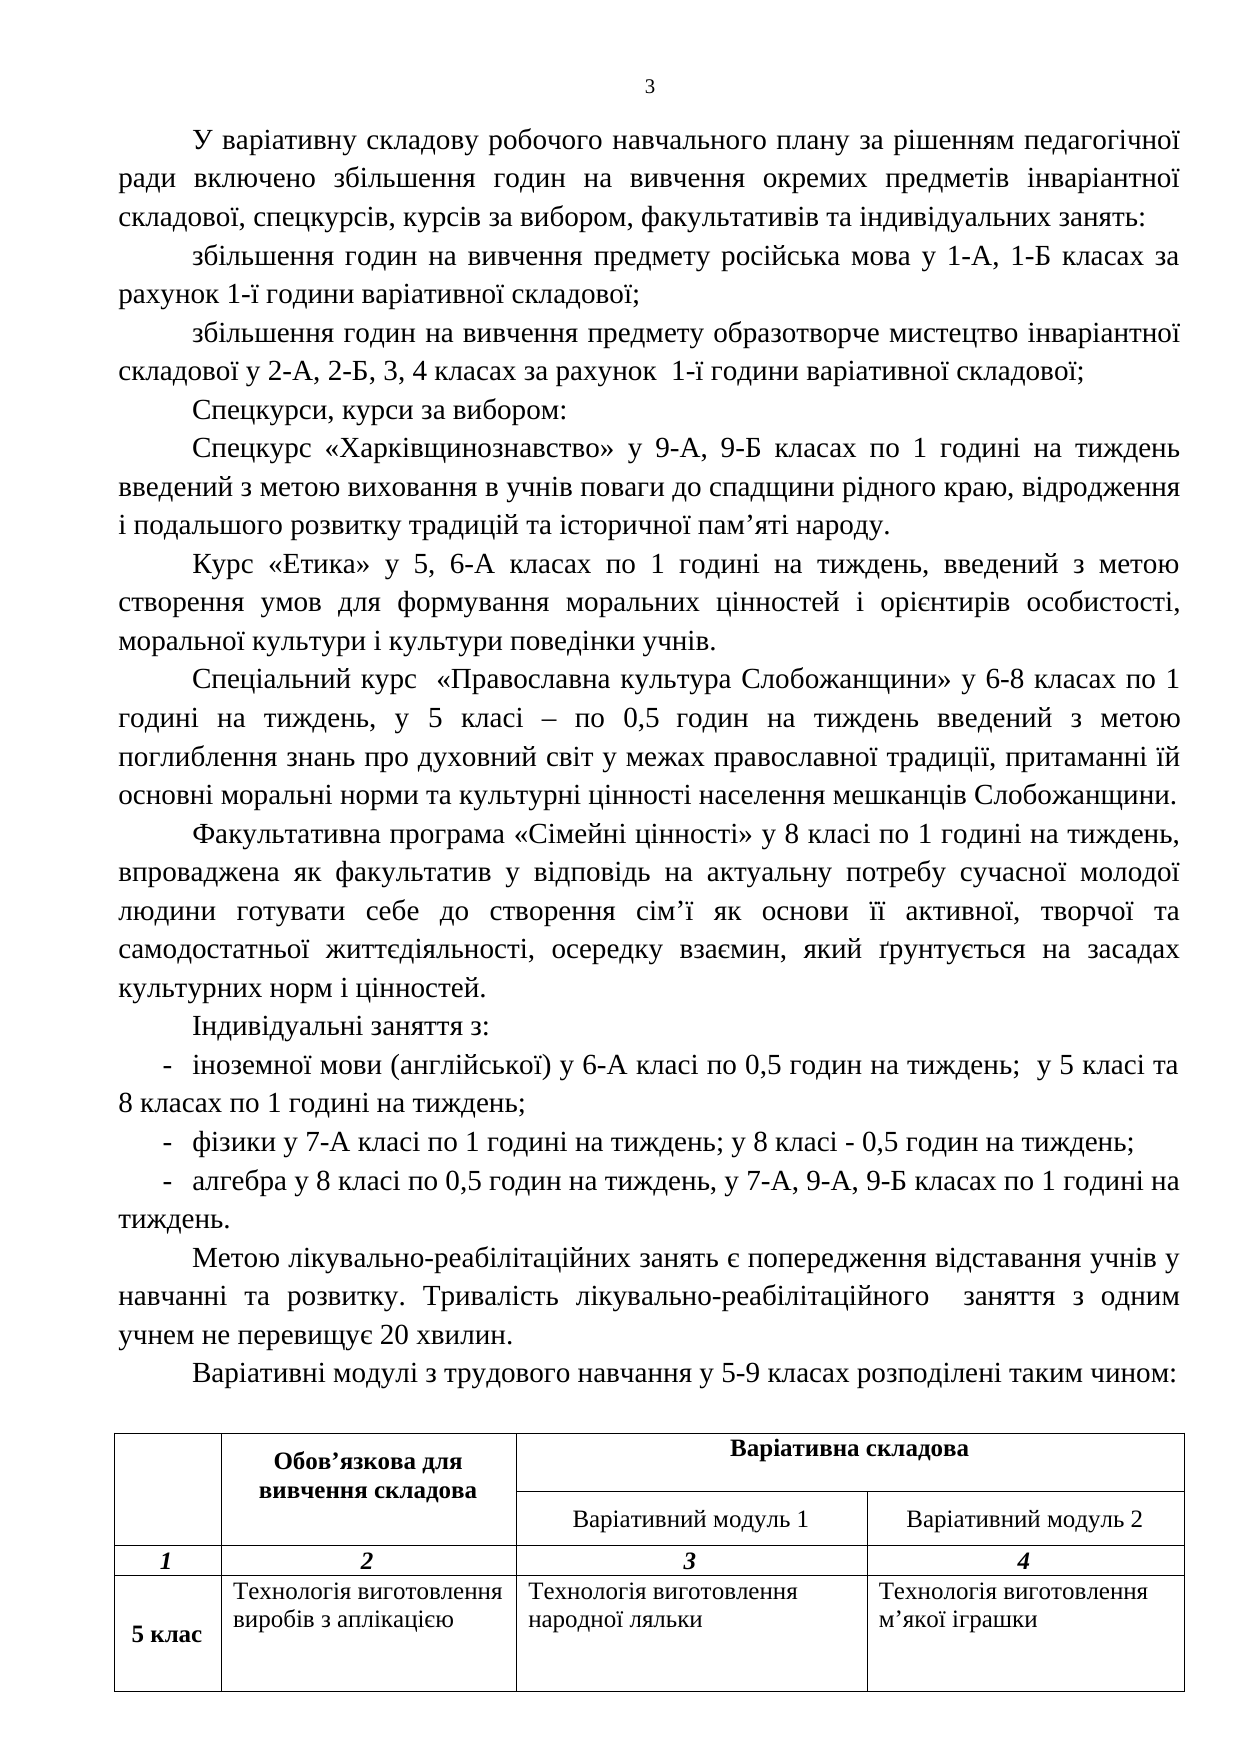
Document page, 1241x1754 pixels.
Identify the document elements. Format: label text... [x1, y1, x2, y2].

text Факультативна програма «Сімейні цінності» у 8 класі по 1 годині на тиждень, впроваджена як факультатив у відповідь на актуальну потребу сучасної молодої людини готувати себе до створення сім’ї як основи її активної, творчої та самодостатньої життєдіяльності, осередку взаємин, який ґрунтується на засадах культурних норм і цінностей. [118, 816, 1181, 1003]
table_cell 3 [517, 1546, 867, 1575]
table_header Варіативна складова [517, 1434, 1184, 1491]
text Варіативні модулі з трудового навчання у 5-9 класах розподілені таким чином: [118, 1355, 1179, 1389]
table_cell Варіативний модуль 2 [868, 1492, 1184, 1545]
table_cell Варіативний модуль 1 [517, 1492, 867, 1545]
table_cell 2 [222, 1546, 516, 1575]
table_cell Технологія виготовлення народної ляльки [517, 1576, 867, 1691]
text Метою лікувально-реабілітаційних занять є попередження відставання учнів у навчанні та розвитку. Тривалість лікувально-реабілітаційного заняття з одним учнем не перевищує 20 хвилин. [118, 1240, 1181, 1350]
table_header Обов’язкова для вивчення складова [222, 1434, 516, 1545]
table_cell Технологія виготовлення виробів з аплікацією [222, 1576, 516, 1691]
text Спецкурс «Харківщинознавство» у 9-А, 9-Б класах по 1 годині на тиждень введений з метою виховання в учнів поваги до спадщини рідного краю, відродження і подальшого розвитку традицій та історичної пам’яті народу. [118, 430, 1181, 541]
table_cell Технологія виготовлення м’якої іграшки [868, 1576, 1184, 1691]
text збільшення годин на вивчення предмету російська мова у 1-А, 1-Б класах за рахунок 1-ї години варіативної складової; [118, 238, 1181, 310]
list фізики у 7-А класі по 1 годині на тиждень; у 8 класі - 0,5 годин на тиждень; [118, 1124, 1181, 1158]
text збільшення годин на вивчення предмету образотворче мистецтво інваріантної складової у 2-А, 2-Б, 3, 4 класах за рахунок 1-ї години варіативної складової; [118, 315, 1181, 387]
text Індивідуальні заняття з: [118, 1008, 1181, 1042]
list іноземної мови (англійської) у 6-А класі по 0,5 годин на тиждень; у 5 класі та 8 класах по 1 годині на тиждень; [118, 1047, 1181, 1119]
text Спеціальний курс «Православна культура Слобожанщини» у 6-8 класах по 1 годині на тиждень, у 5 класі – по 0,5 годин на тиждень введений з метою поглиблення знань про духовний світ у межах православної традиції, притаманні їй основні моральні норми та культурні цінності населення мешканців Слобожанщини. [118, 662, 1181, 811]
table_cell 1 [115, 1546, 221, 1575]
table_header [115, 1434, 221, 1545]
table_cell 4 [868, 1546, 1184, 1575]
text Курс «Етика» у 5, 6-А класах по 1 годині на тиждень, введений з метою створення умов для формування моральних цінностей і орієнтирів особистості, моральної культури і культури поведінки учнів. [118, 546, 1181, 657]
text У варіативну складову робочого навчального плану за рішенням педагогічної ради включено збільшення годин на вивчення окремих предметів інваріантної складової, спецкурсів, курсів за вибором, факультативів та індивідуальних занять: [118, 122, 1181, 233]
text Спецкурси, курси за вибором: [118, 392, 1181, 425]
table_cell 5 клас [115, 1576, 221, 1691]
list алгебра у 8 класі по 0,5 годин на тиждень, у 7-А, 9-А, 9-Б класах по 1 годині на тиждень. [118, 1163, 1181, 1235]
